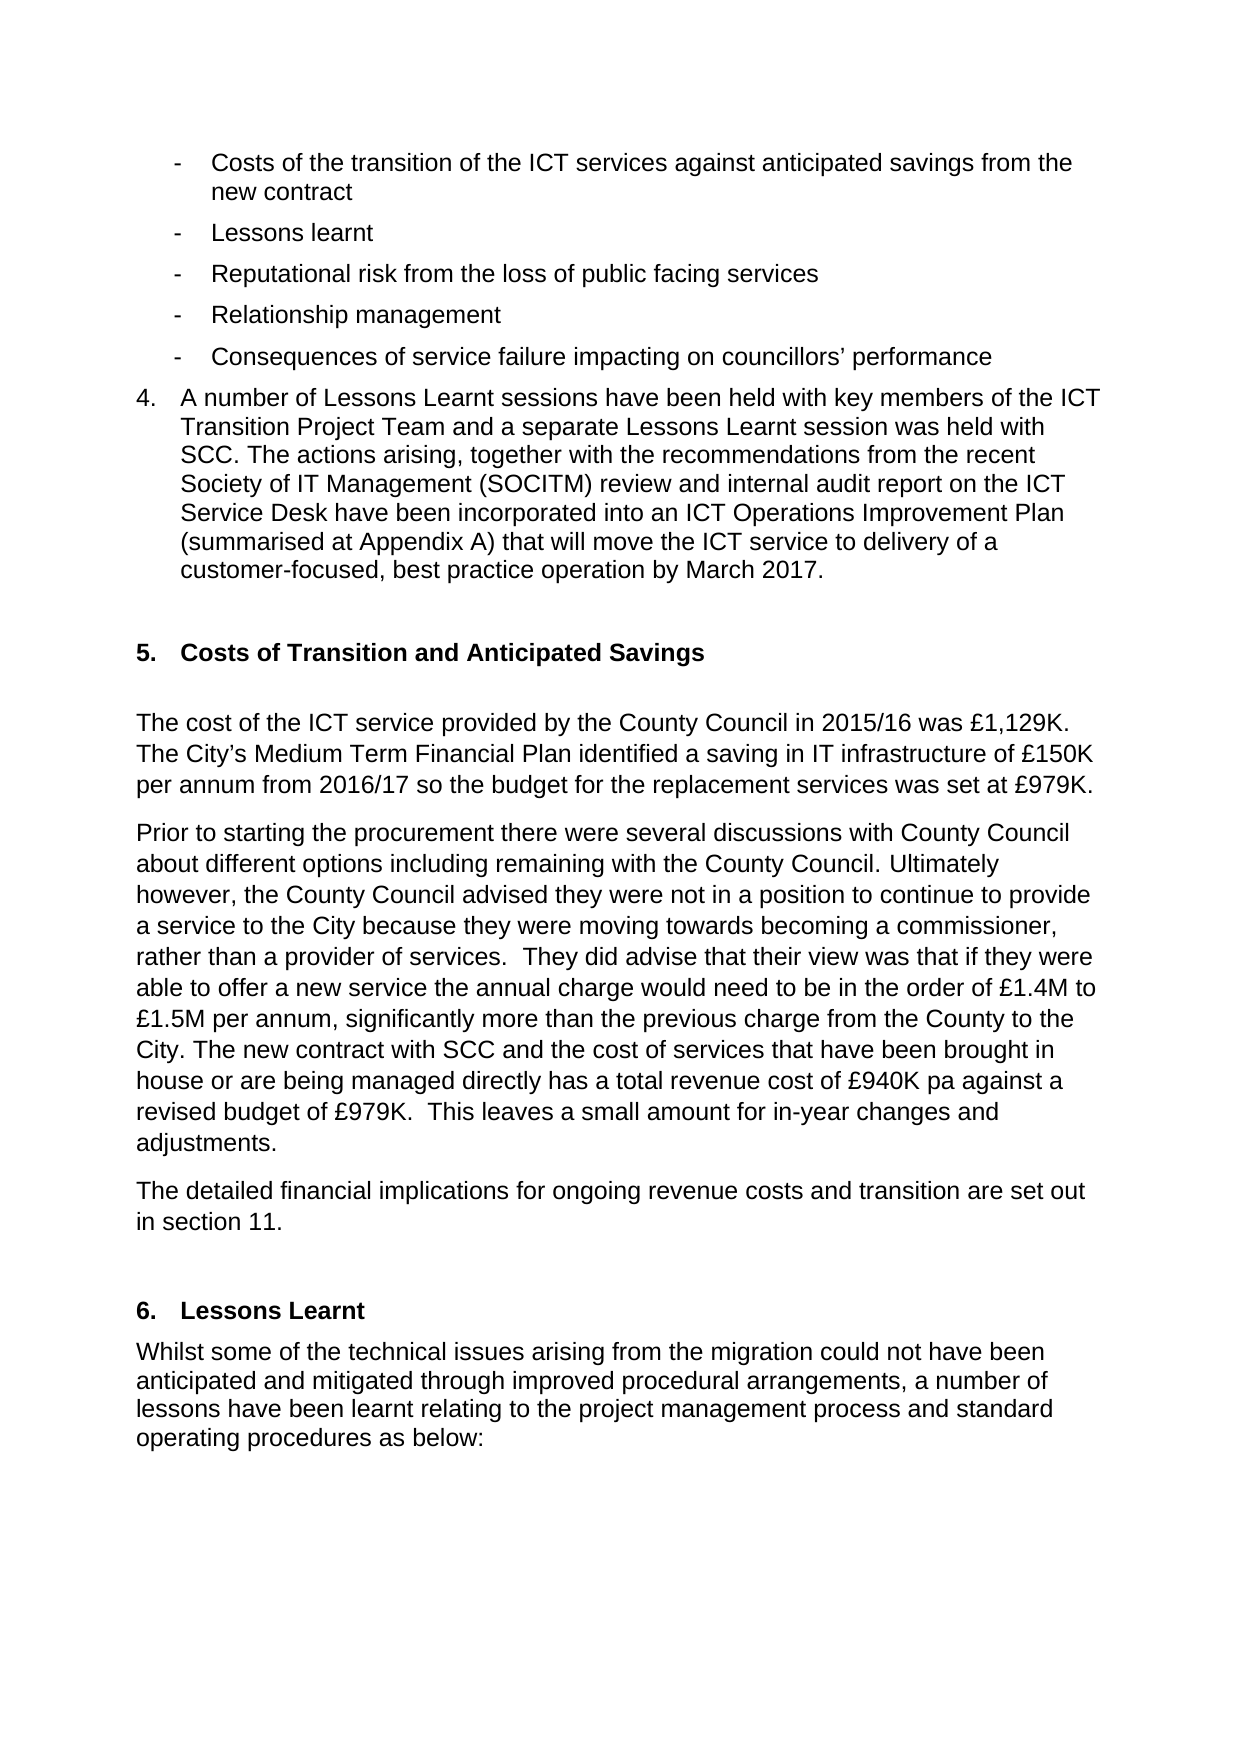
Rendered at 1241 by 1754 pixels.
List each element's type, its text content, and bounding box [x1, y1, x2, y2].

list Lessons learnt [173, 218, 1104, 246]
list A number of Lessons Learnt sessions have been held with key members of the ICT Transition Project Team and a separate Lessons Learnt session was held with SCC. The actions arising, together with the recommendations from the recent Society of IT Management (SOCITM) review and internal audit report on the ICT Service Desk have been incorporated into an ICT Operations Improvement Plan (summarised at Appendix A) that will move the ICT service to delivery of a customer-focused, best practice operation by March 2017. [136, 383, 1104, 584]
list Relationship management [173, 300, 1104, 329]
text Prior to starting the procurement there were several discussions with County Council about different options including remaining with the County Council. Ultimately however, the County Council advised they were not in a position to continue to provide a service to the City because they were moving towards becoming a commissioner, rather than a provider of services. They did advise that their view was that if they were able to offer a new service the annual charge would need to be in the order of £1.4M to £1.5M per annum, significantly more than the previous charge from the County to the City. The new contract with SCC and the cost of services that have been brought in house or are being managed directly has a total revenue cost of £940K pa against a revised budget of £979K. This leaves a small amount for in-year changes and adjustments. [136, 817, 1104, 1157]
list Lessons Learnt [136, 1296, 1104, 1324]
text Whilst some of the technical issues arising from the migration could not have been anticipated and mitigated through improved procedural arrangements, a number of lessons have been learnt relating to the project management process and standard operating procedures as below: [136, 1337, 1104, 1452]
list Reputational risk from the loss of public facing services [173, 259, 1104, 288]
list Consequences of service failure impacting on councillors’ performance [173, 341, 1104, 370]
text The detailed financial implications for ongoing revenue costs and transition are set out in section 11. [136, 1176, 1104, 1235]
text The cost of the ICT service provided by the County Council in 2015/16 was £1,129K. The City’s Medium Term Financial Plan identified a saving in IT infrastructure of £150K per annum from 2016/17 so the budget for the replacement services was set at £979K. [136, 708, 1104, 798]
list Costs of the transition of the ICT services against anticipated savings from the new contract [173, 148, 1104, 205]
list Costs of Transition and Anticipated Savings [136, 638, 1104, 666]
